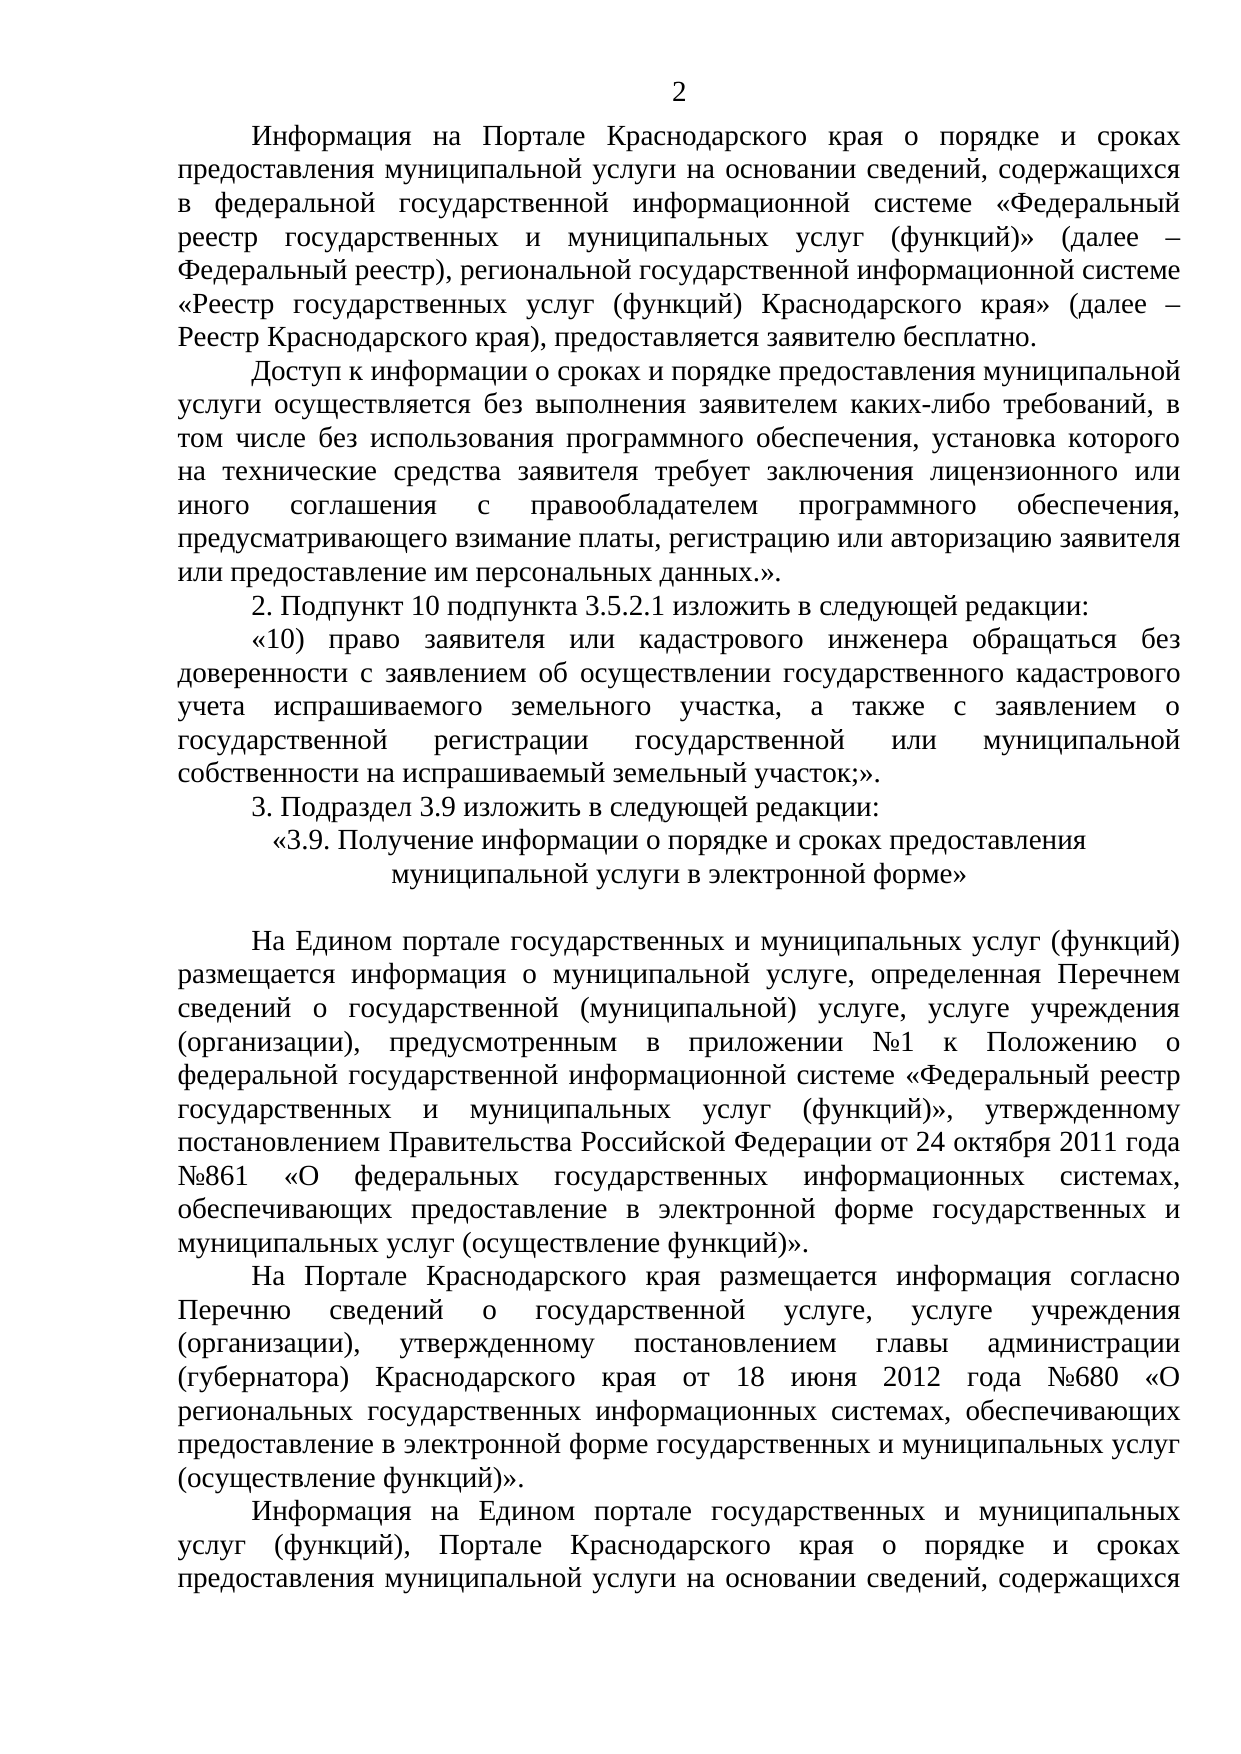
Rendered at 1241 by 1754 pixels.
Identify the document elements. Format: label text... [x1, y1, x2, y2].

text Информация на Портале Краснодарского края о порядке и сроках предоставления муниципальной услуги на основании сведений, содержащихся в федеральной государственной информационной системе «Федеральный реестр государственных и муниципальных услуг (функций)» (далее – Федеральный реестр), региональной государственной информационной системе «Реестр государственных услуг (функций) Краснодарского края» (далее – Реестр Краснодарского края), предоставляется заявителю бесплатно. [177, 118, 1181, 353]
text 2. Подпункт 10 подпункта 3.5.2.1 изложить в следующей редакции: [177, 588, 1181, 621]
text На Едином портале государственных и муниципальных услуг (функций) размещается информация о муниципальной услуге, определенная Перечнем сведений о государственной (муниципальной) услуге, услуге учреждения (организации), предусмотренным в приложении №1 к Положению о федеральной государственной информационной системе «Федеральный реестр государственных и муниципальных услуг (функций)», утвержденному постановлением Правительства Российской Федерации от 24 октября 2011 года №861 «О федеральных государственных информационных системах, обеспечивающих предоставление в электронной форме государственных и муниципальных услуг (осуществление функций)». [177, 923, 1181, 1258]
text «3.9. Получение информации о порядке и сроках предоставления муниципальной услуги в электронной форме» [177, 822, 1181, 889]
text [177, 1493, 1181, 1594]
text Доступ к информации о сроках и порядке предоставления муниципальной услуги осуществляется без выполнения заявителем каких-либо требований, в том числе без использования программного обеспечения, установка которого на технические средства заявителя требует заключения лицензионного или иного соглашения с правообладателем программного обеспечения, предусматривающего взимание платы, регистрацию или авторизацию заявителя или предоставление им персональных данных.». [177, 353, 1181, 588]
text «10) право заявителя или кадастрового инженера обращаться без доверенности с заявлением об осуществлении государственного кадастрового учета испрашиваемого земельного участка, а также с заявлением о государственной регистрации государственной или муниципальной собственности на испрашиваемый земельный участок;». [177, 621, 1181, 789]
text 3. Подраздел 3.9 изложить в следующей редакции: [177, 789, 1181, 822]
text На Портале Краснодарского края размещается информация согласно Перечню сведений о государственной услуге, услуге учреждения (организации), утвержденному постановлением главы администрации (губернатора) Краснодарского края от 18 июня 2012 года №680 «О региональных государственных информационных системах, обеспечивающих предоставление в электронной форме государственных и муниципальных услуг (осуществление функций)». [177, 1258, 1181, 1493]
